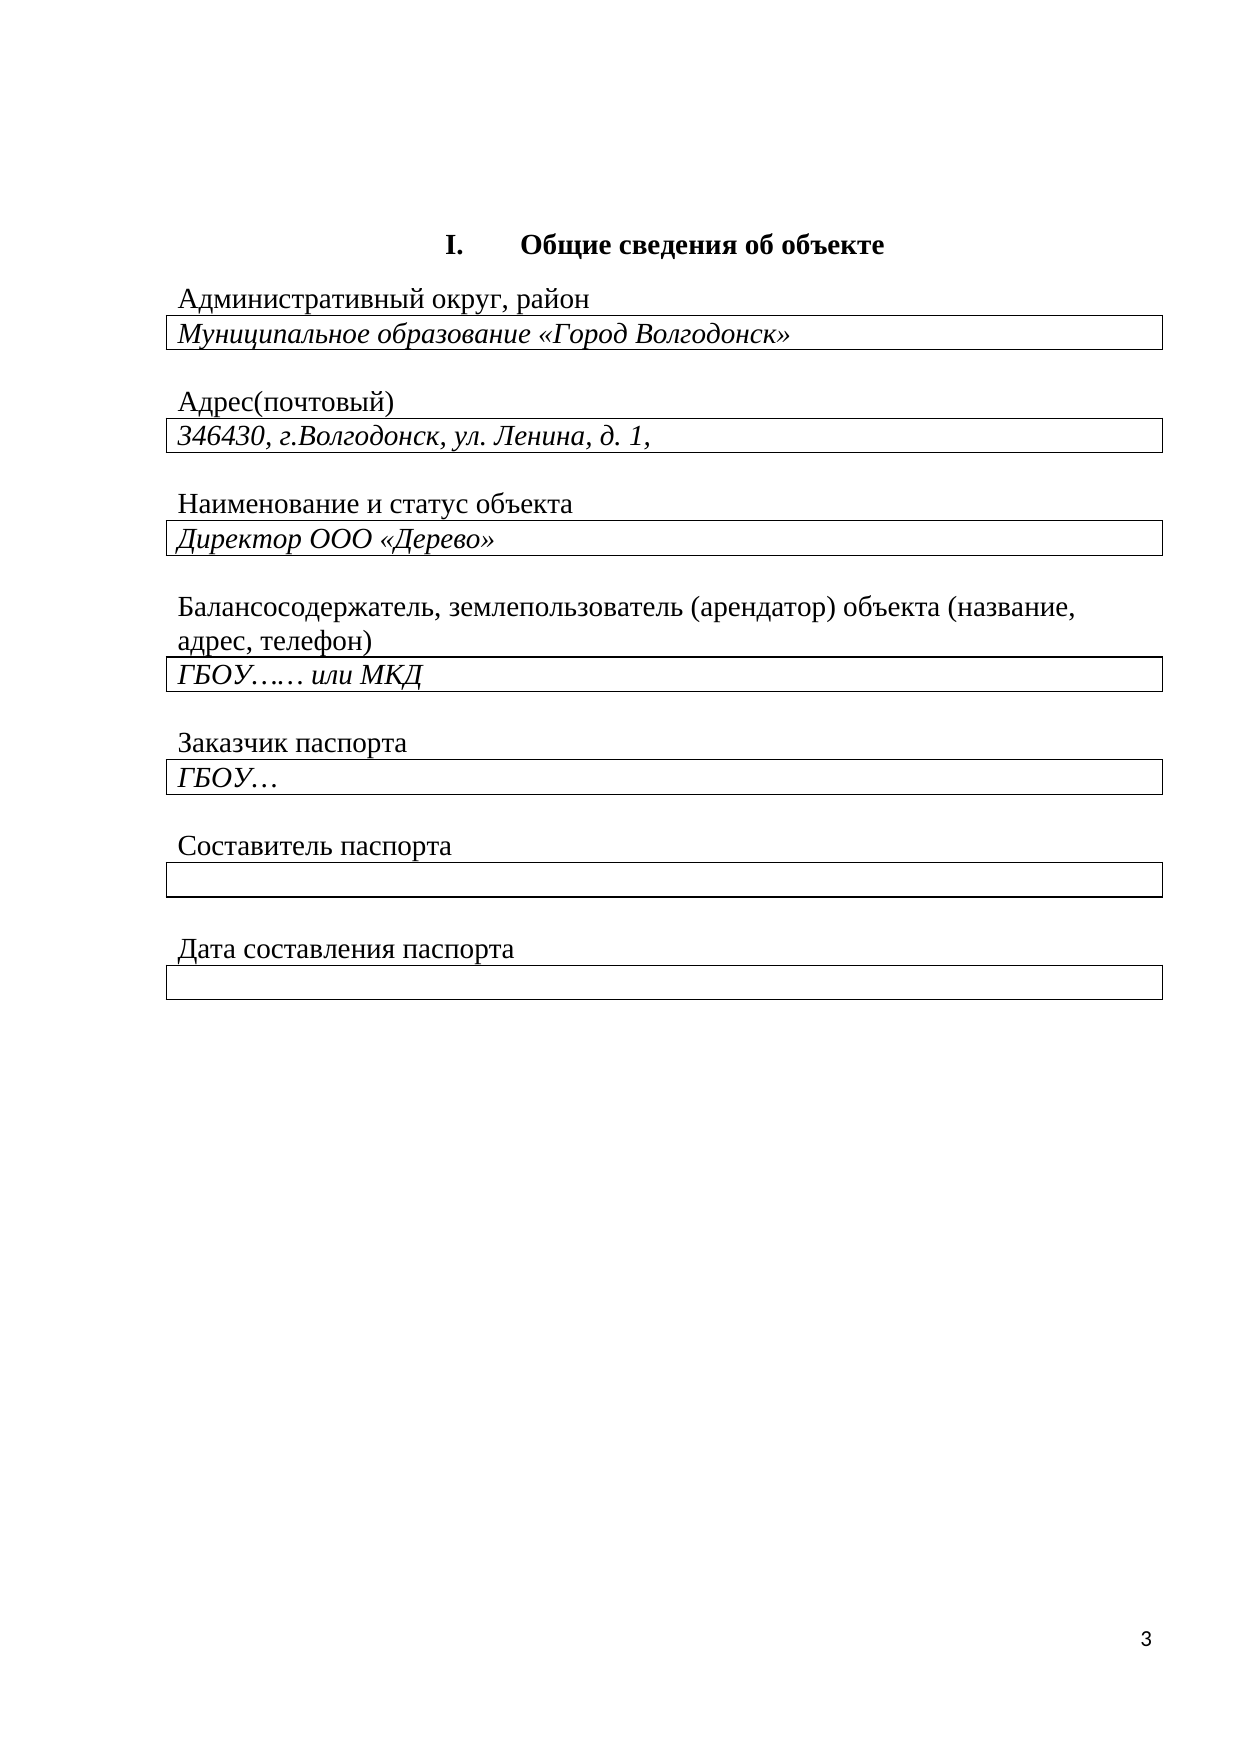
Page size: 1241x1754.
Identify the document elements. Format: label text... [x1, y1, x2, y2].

text Адрес(почтовый) [177, 384, 1152, 417]
table_header [167, 966, 1162, 999]
text Заказчик паспорта [177, 726, 1152, 759]
table_header Директор ООО «Дерево» [167, 521, 1162, 555]
text Дата составления паспорта [177, 931, 1152, 964]
table_header ГБОУ… [167, 760, 1162, 794]
table_header 346430, г.Волгодонск, ул. Ленина, д. 1, [167, 419, 1162, 452]
list Общие сведения об объекте [177, 227, 1152, 260]
table_header [167, 863, 1162, 896]
text Административный округ, район [177, 281, 1152, 315]
table_header ГБОУ…… или МКД [167, 658, 1162, 691]
text Балансосодержатель, землепользователь (арендатор) объекта (название, адрес, телефон) [177, 589, 1152, 656]
text Наименование и статус объекта [177, 487, 1152, 520]
table_header Муниципальное образование «Город Волгодонск» [167, 316, 1162, 349]
text Составитель паспорта [177, 828, 1152, 862]
